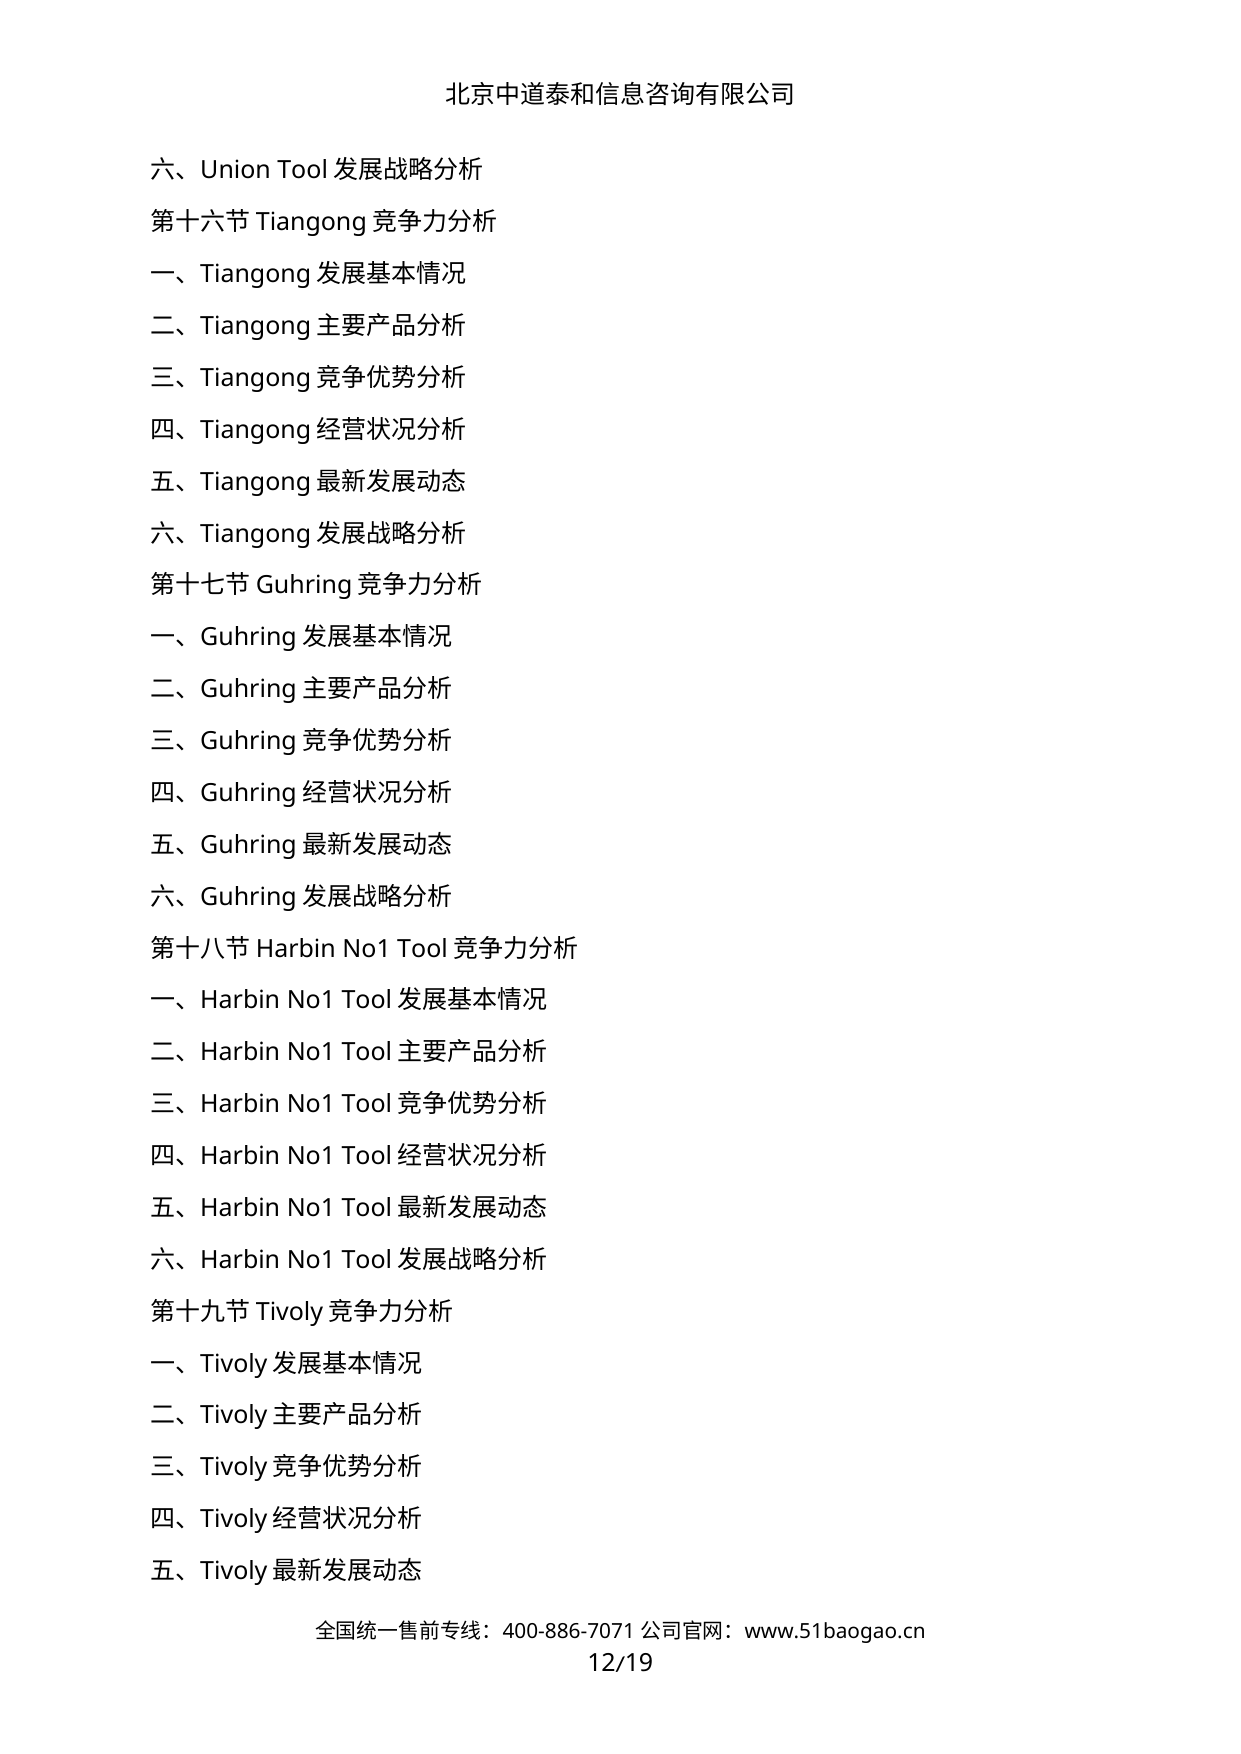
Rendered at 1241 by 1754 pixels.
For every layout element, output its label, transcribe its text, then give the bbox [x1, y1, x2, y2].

text 四、Tivoly经营状况分析 [150, 1499, 1090, 1535]
text 一、Harbin No1 Tool发展基本情况 [150, 980, 1090, 1016]
text 六、Tiangong发展战略分析 [150, 513, 1090, 549]
text 四、Tiangong经营状况分析 [150, 409, 1090, 446]
text 二、Harbin No1 Tool主要产品分析 [150, 1032, 1090, 1068]
text 第十六节 Tiangong竞争力分析 [150, 202, 1090, 238]
text 第十七节 Guhring竞争力分析 [150, 565, 1090, 601]
text 三、Harbin No1 Tool竞争优势分析 [150, 1084, 1090, 1120]
text 六、Harbin No1 Tool发展战略分析 [150, 1239, 1090, 1276]
text 三、Tiangong竞争优势分析 [150, 357, 1090, 394]
text 一、Guhring发展基本情况 [150, 617, 1090, 653]
text 二、Guhring主要产品分析 [150, 669, 1090, 705]
text 三、Tivoly竞争优势分析 [150, 1447, 1090, 1483]
text 第十八节 Harbin No1 Tool竞争力分析 [150, 928, 1090, 964]
text 六、Guhring发展战略分析 [150, 876, 1090, 912]
text 一、Tivoly发展基本情况 [150, 1343, 1090, 1379]
text 一、Tiangong发展基本情况 [150, 254, 1090, 290]
text 五、Harbin No1 Tool最新发展动态 [150, 1187, 1090, 1224]
text 二、Tiangong主要产品分析 [150, 306, 1090, 342]
text 二、Tivoly主要产品分析 [150, 1395, 1090, 1431]
text 四、Guhring经营状况分析 [150, 772, 1090, 809]
text 五、Guhring最新发展动态 [150, 824, 1090, 861]
text 三、Guhring竞争优势分析 [150, 721, 1090, 757]
text 六、Union Tool发展战略分析 [150, 150, 1090, 186]
text 五、Tivoly最新发展动态 [150, 1551, 1090, 1587]
text 第十九节 Tivoly竞争力分析 [150, 1291, 1090, 1327]
text 五、Tiangong最新发展动态 [150, 461, 1090, 497]
text 四、Harbin No1 Tool经营状况分析 [150, 1136, 1090, 1172]
